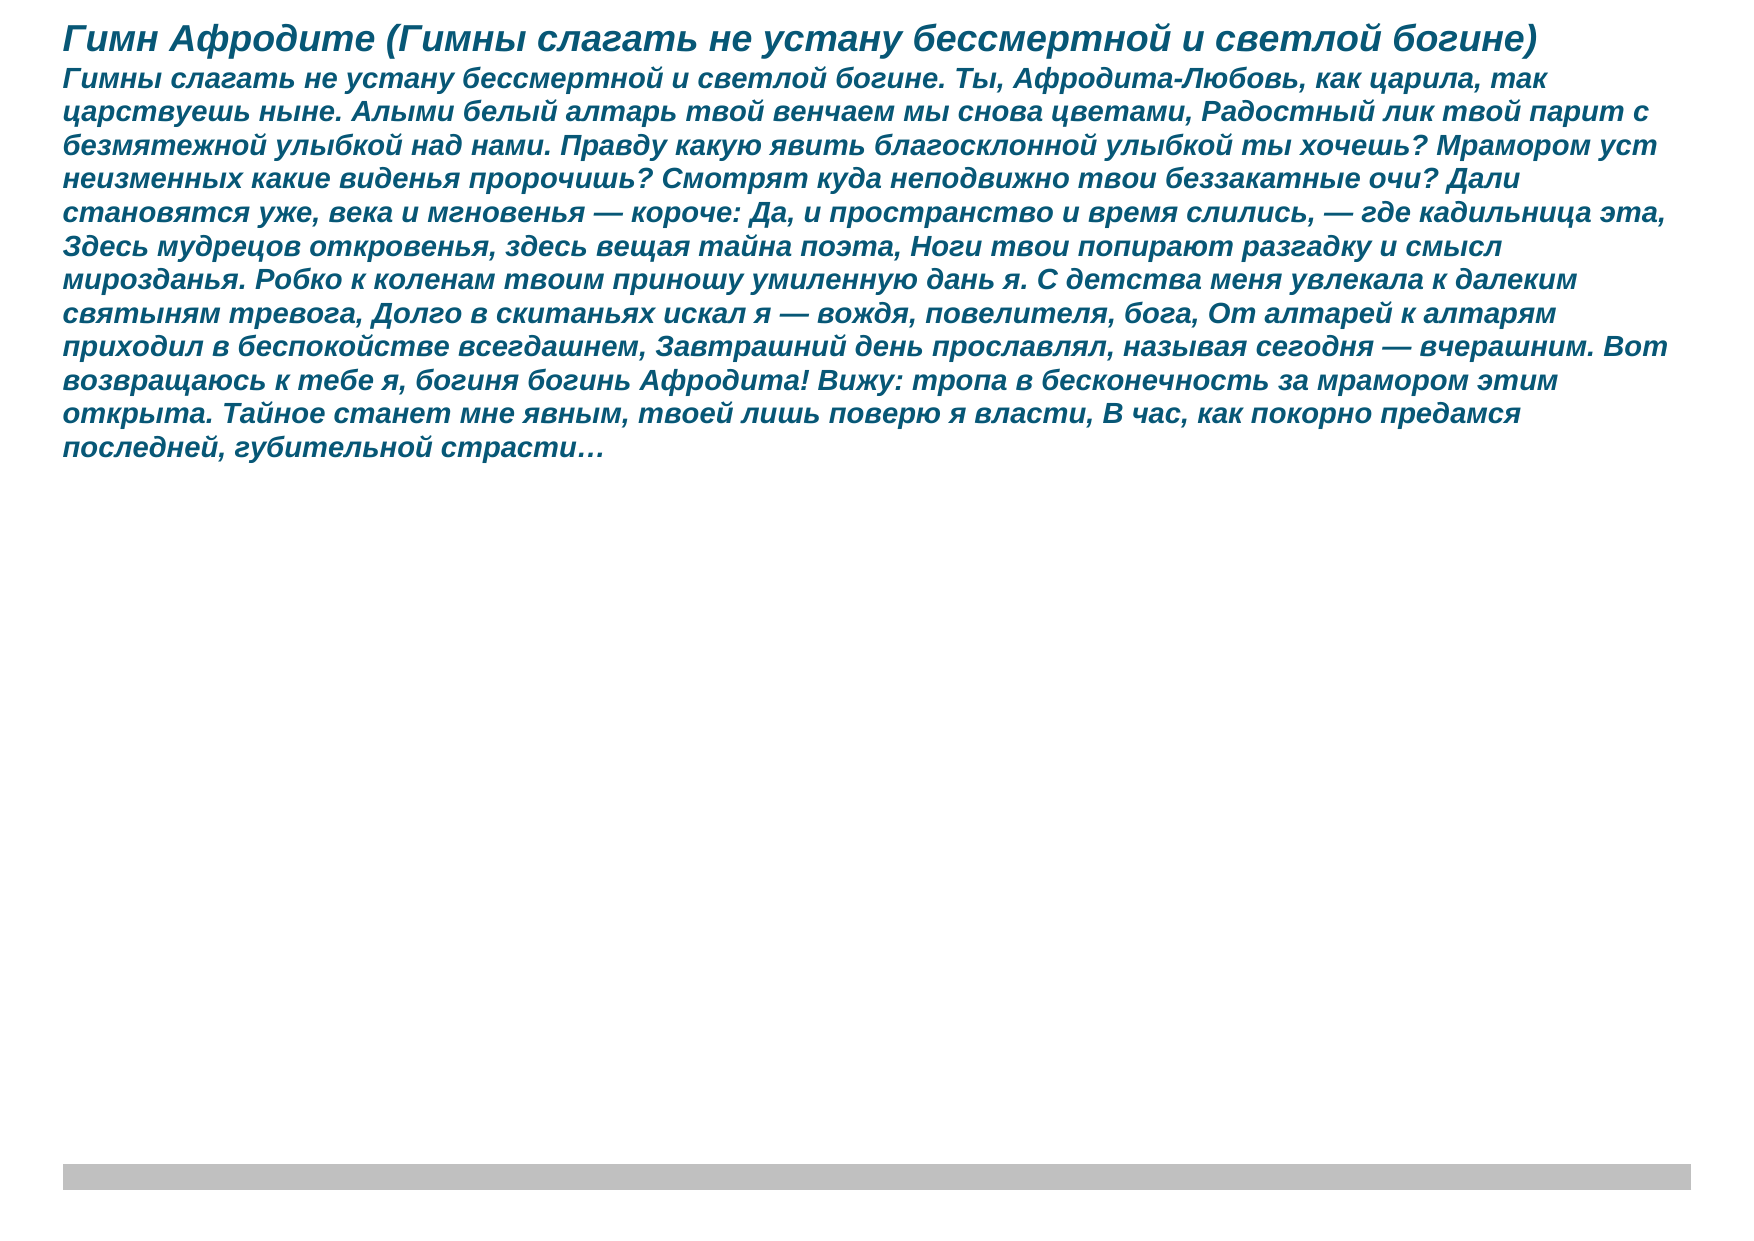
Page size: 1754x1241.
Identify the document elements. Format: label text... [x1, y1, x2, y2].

text Гимны слагать не устану бессмертной и светлой богине. [62, 61, 1691, 463]
subtitle Гимн Афродите (Гимны слагать не устану бессмертной и светлой богине) [62, 17, 1691, 60]
